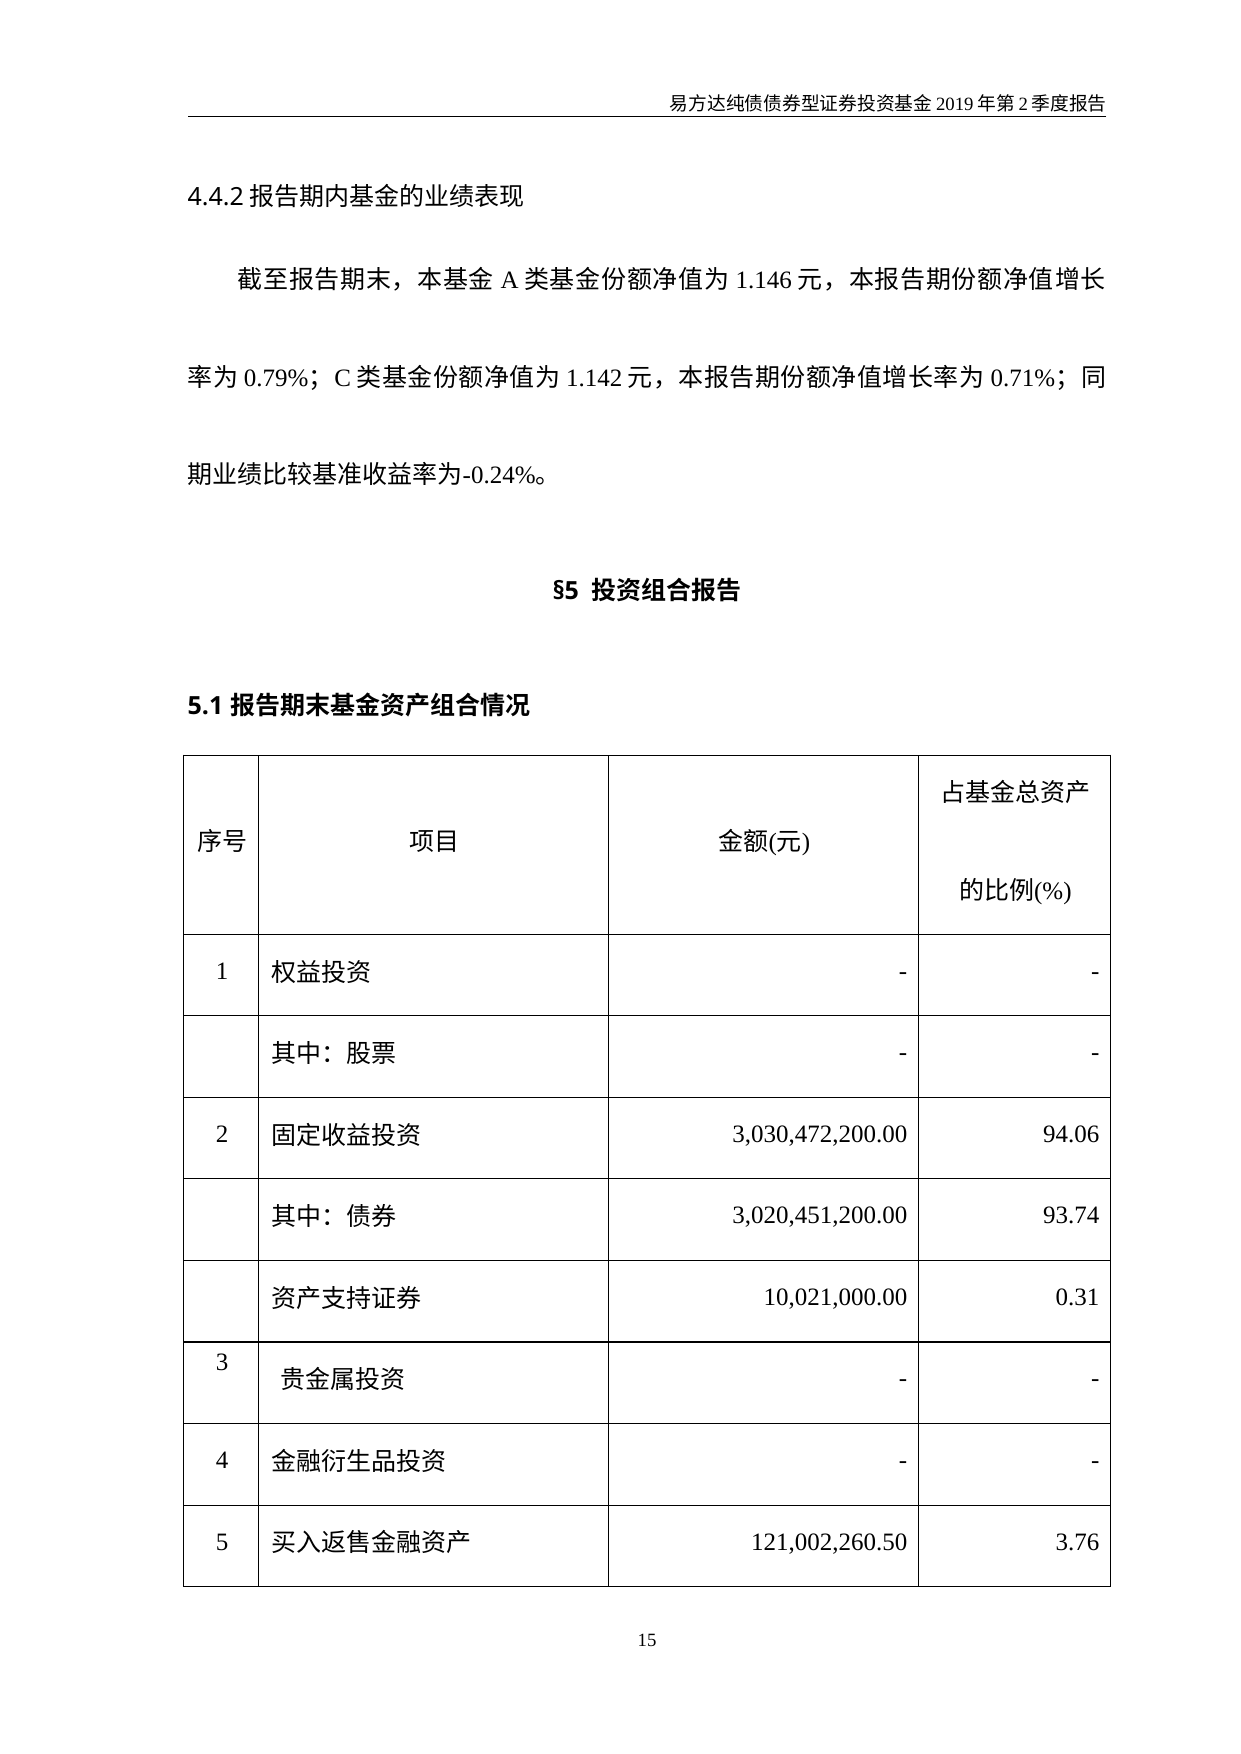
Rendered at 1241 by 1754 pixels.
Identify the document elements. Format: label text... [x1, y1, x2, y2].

table_cell - [919, 935, 1110, 1015]
table_cell [184, 1179, 258, 1260]
table_cell [184, 1261, 258, 1341]
table_cell 买入返售金融资产 [259, 1506, 608, 1586]
table_header 占基金总资产的比例(%) [919, 756, 1110, 933]
table_cell 93.74 [919, 1179, 1110, 1260]
table_cell 权益投资 [259, 935, 608, 1015]
table_cell 2 [184, 1098, 258, 1178]
text 4.4.2报告期内基金的业绩表现 [187, 162, 1106, 227]
table_cell 94.06 [919, 1098, 1110, 1178]
text 5.1 报告期末基金资产组合情况 [187, 671, 1106, 736]
table_cell [184, 1016, 258, 1097]
table_cell 3,030,472,200.00 [609, 1098, 918, 1178]
table_cell - [609, 935, 918, 1015]
table_cell 资产支持证券 [259, 1261, 608, 1341]
table_cell - [919, 1343, 1110, 1423]
text 截至报告期末，本基金A类基金份额净值为1.146元，本报告期份额净值增长率为0.79%；C类基金份额净值为1.142元，本报告期份额净值增长率为0.71%；同期业绩比较基准收益率为-0.24%。 [187, 245, 1106, 505]
table_cell 121,002,260.50 [609, 1506, 918, 1586]
table_header 项目 [259, 756, 608, 933]
table_cell 其中：债券 [259, 1179, 608, 1260]
subtitle §5 投资组合报告 [187, 556, 1106, 621]
table_cell 5 [184, 1506, 258, 1586]
table_cell - [919, 1424, 1110, 1504]
table_header 金额(元) [609, 756, 918, 933]
table_cell 3.76 [919, 1506, 1110, 1586]
table_cell - [609, 1016, 918, 1097]
table_cell 10,021,000.00 [609, 1261, 918, 1341]
table_cell 3,020,451,200.00 [609, 1179, 918, 1260]
table_cell 4 [184, 1424, 258, 1504]
table_cell - [609, 1424, 918, 1504]
table_cell 贵金属投资 [259, 1343, 608, 1423]
table_cell - [919, 1016, 1110, 1097]
table_cell 1 [184, 935, 258, 1015]
table_cell - [609, 1343, 918, 1423]
table_cell 0.31 [919, 1261, 1110, 1341]
table_header 序号 [184, 756, 258, 933]
table_cell 其中：股票 [259, 1016, 608, 1097]
table_cell 3 [184, 1343, 258, 1423]
table_cell 固定收益投资 [259, 1098, 608, 1178]
table_cell 金融衍生品投资 [259, 1424, 608, 1504]
